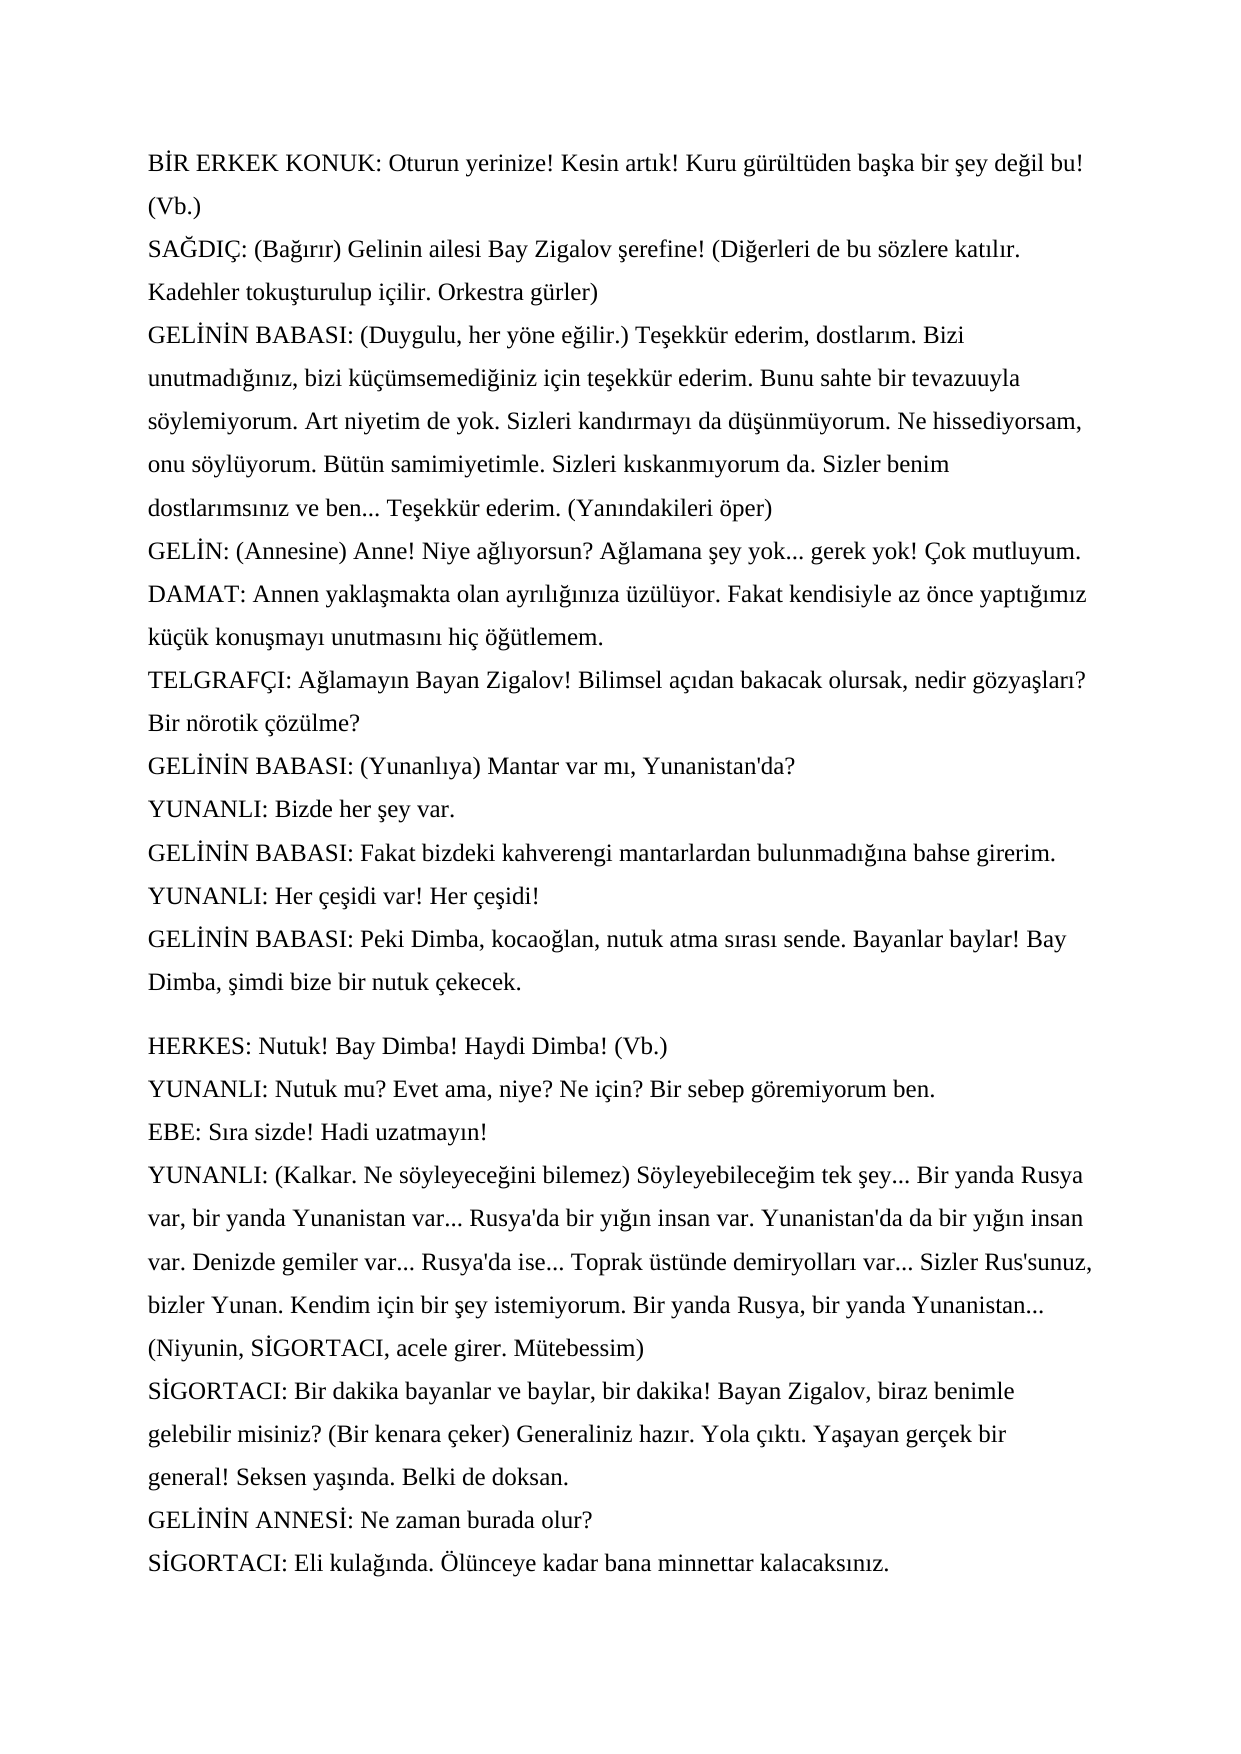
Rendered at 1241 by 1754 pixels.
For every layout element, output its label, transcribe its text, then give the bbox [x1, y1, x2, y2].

text BİR ERKEK KONUK: Oturun yerinize! Kesin artık! Kuru gürültüden başka bir şey değil bu! (Vb.) SAĞDIÇ: (Bağırır) Gelinin ailesi Bay Zigalov şerefine! (Diğerleri de bu sözlere katılır. Kadehler tokuşturulup içilir. Orkestra gürler) GELİNİN BABASI: (Duygulu, her yöne eğilir.) Teşekkür ederim, dostlarım. Bizi unutmadığınız, bizi küçümsemediğiniz için teşekkür ederim. Bunu sahte bir tevazuuyla söylemiyorum. Art niyetim de yok. Sizleri kandırmayı da düşünmüyorum. Ne hissediyorsam, onu söylüyorum. Bütün samimiyetimle. Sizleri kıskanmıyorum da. Sizler benim dostlarımsınız ve ben... Teşekkür ederim. (Yanındakileri öper) GELİN: (Annesine) Anne! Niye ağlıyorsun? Ağlamana şey yok... gerek yok! Çok mutluyum. DAMAT: Annen yaklaşmakta olan ayrılığınıza üzülüyor. Fakat kendisiyle az önce yaptığımız küçük konuşmayı unutmasını hiç öğütlemem. TELGRAFÇI: Ağlamayın Bayan Zigalov! Bilimsel açıdan bakacak olursak, nedir gözyaşları? Bir nörotik çözülme? GELİNİN BABASI: (Yunanlıya) Mantar var mı, Yunanistan'da? YUNANLI: Bizde her şey var. GELİNİN BABASI: Fakat bizdeki kahverengi mantarlardan bulunmadığına bahse girerim. YUNANLI: Her çeşidi var! Her çeşidi! GELİNİN BABASI: Peki Dimba, kocaoğlan, nutuk atma sırası sende. Bayanlar baylar! Bay Dimba, şimdi bize bir nutuk çekecek. [148, 148, 1093, 996]
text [148, 1031, 1093, 1577]
